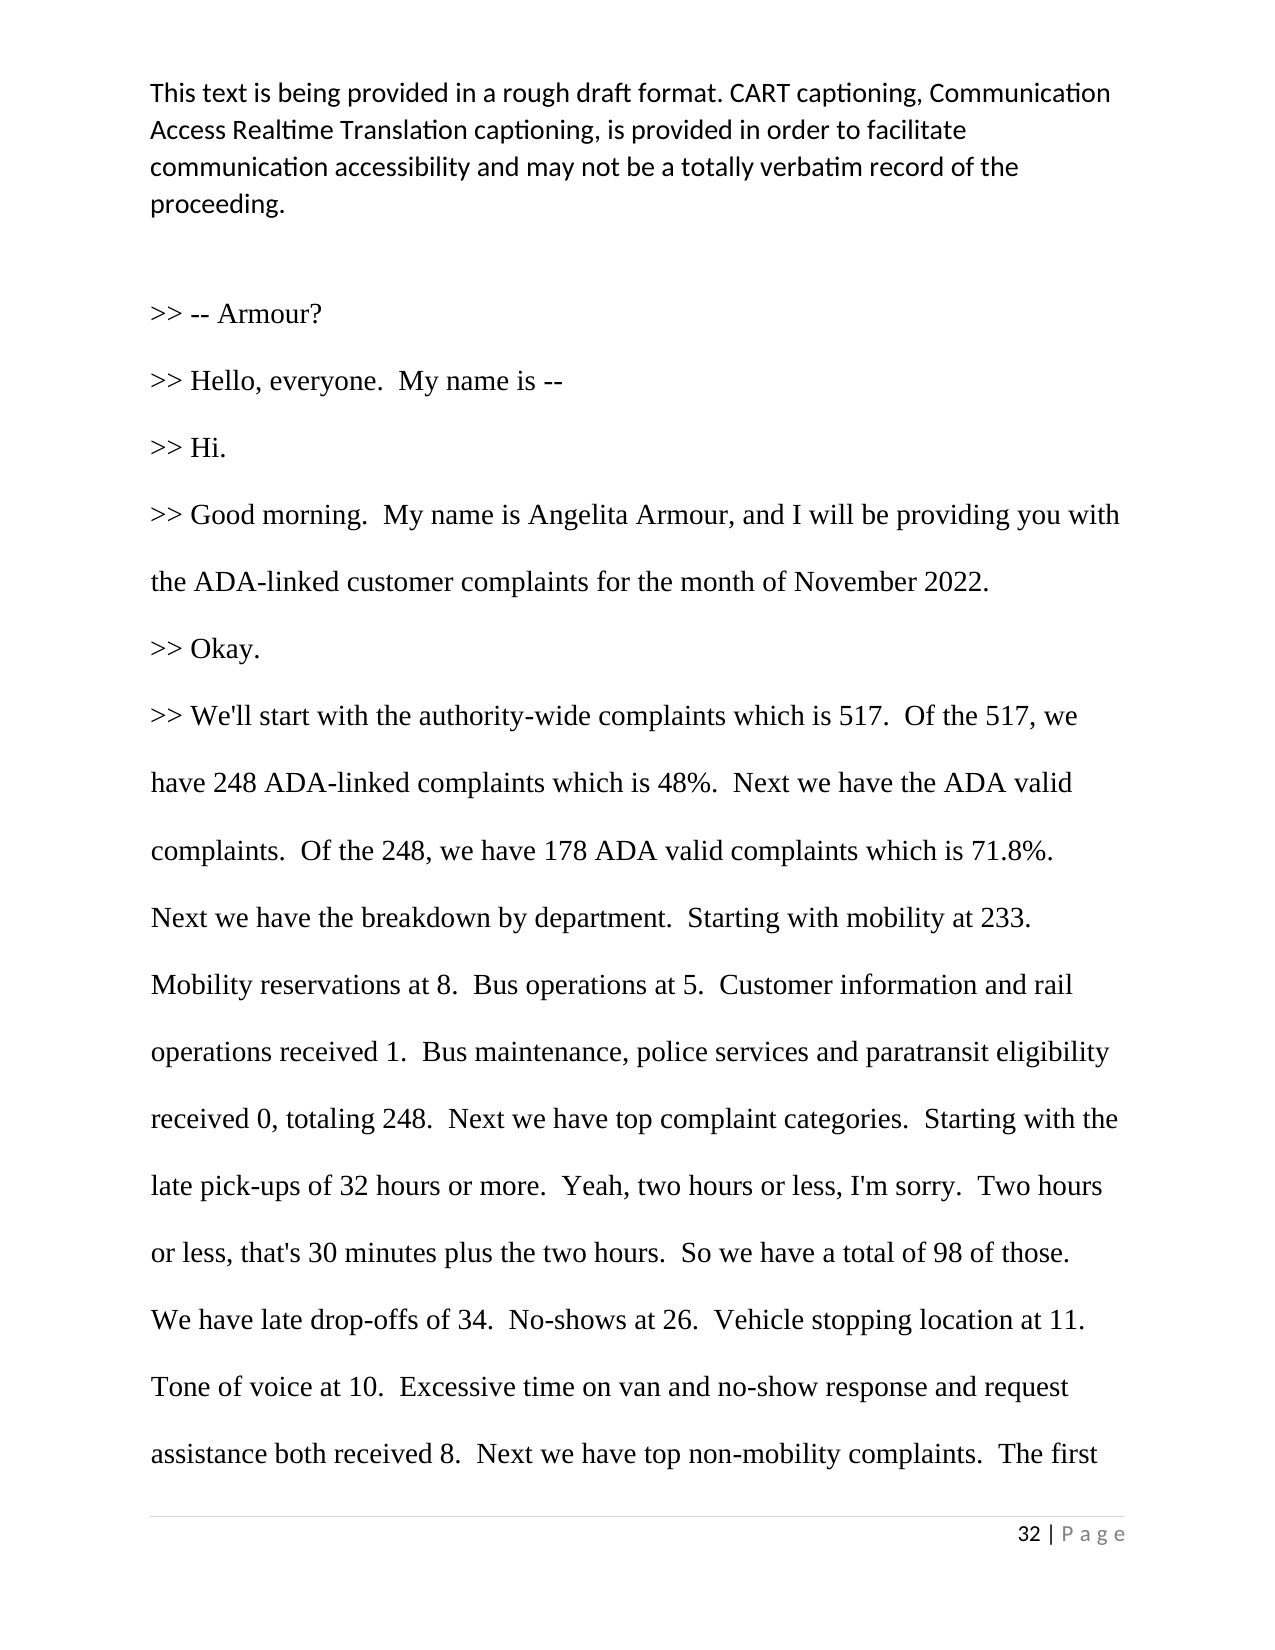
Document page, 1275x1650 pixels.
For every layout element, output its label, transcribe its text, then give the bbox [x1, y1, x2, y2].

text >> -- Armour? [150, 296, 1125, 329]
text >> Good morning. My name is Angelita Armour, and I will be providing you with the ADA-linked customer complaints for the month of November 2022. [150, 497, 1125, 598]
text >> Hi. [150, 430, 1125, 464]
text >> Hello, everyone. My name is -- [150, 363, 1125, 397]
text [150, 698, 1125, 1470]
text >> Okay. [150, 631, 1125, 665]
